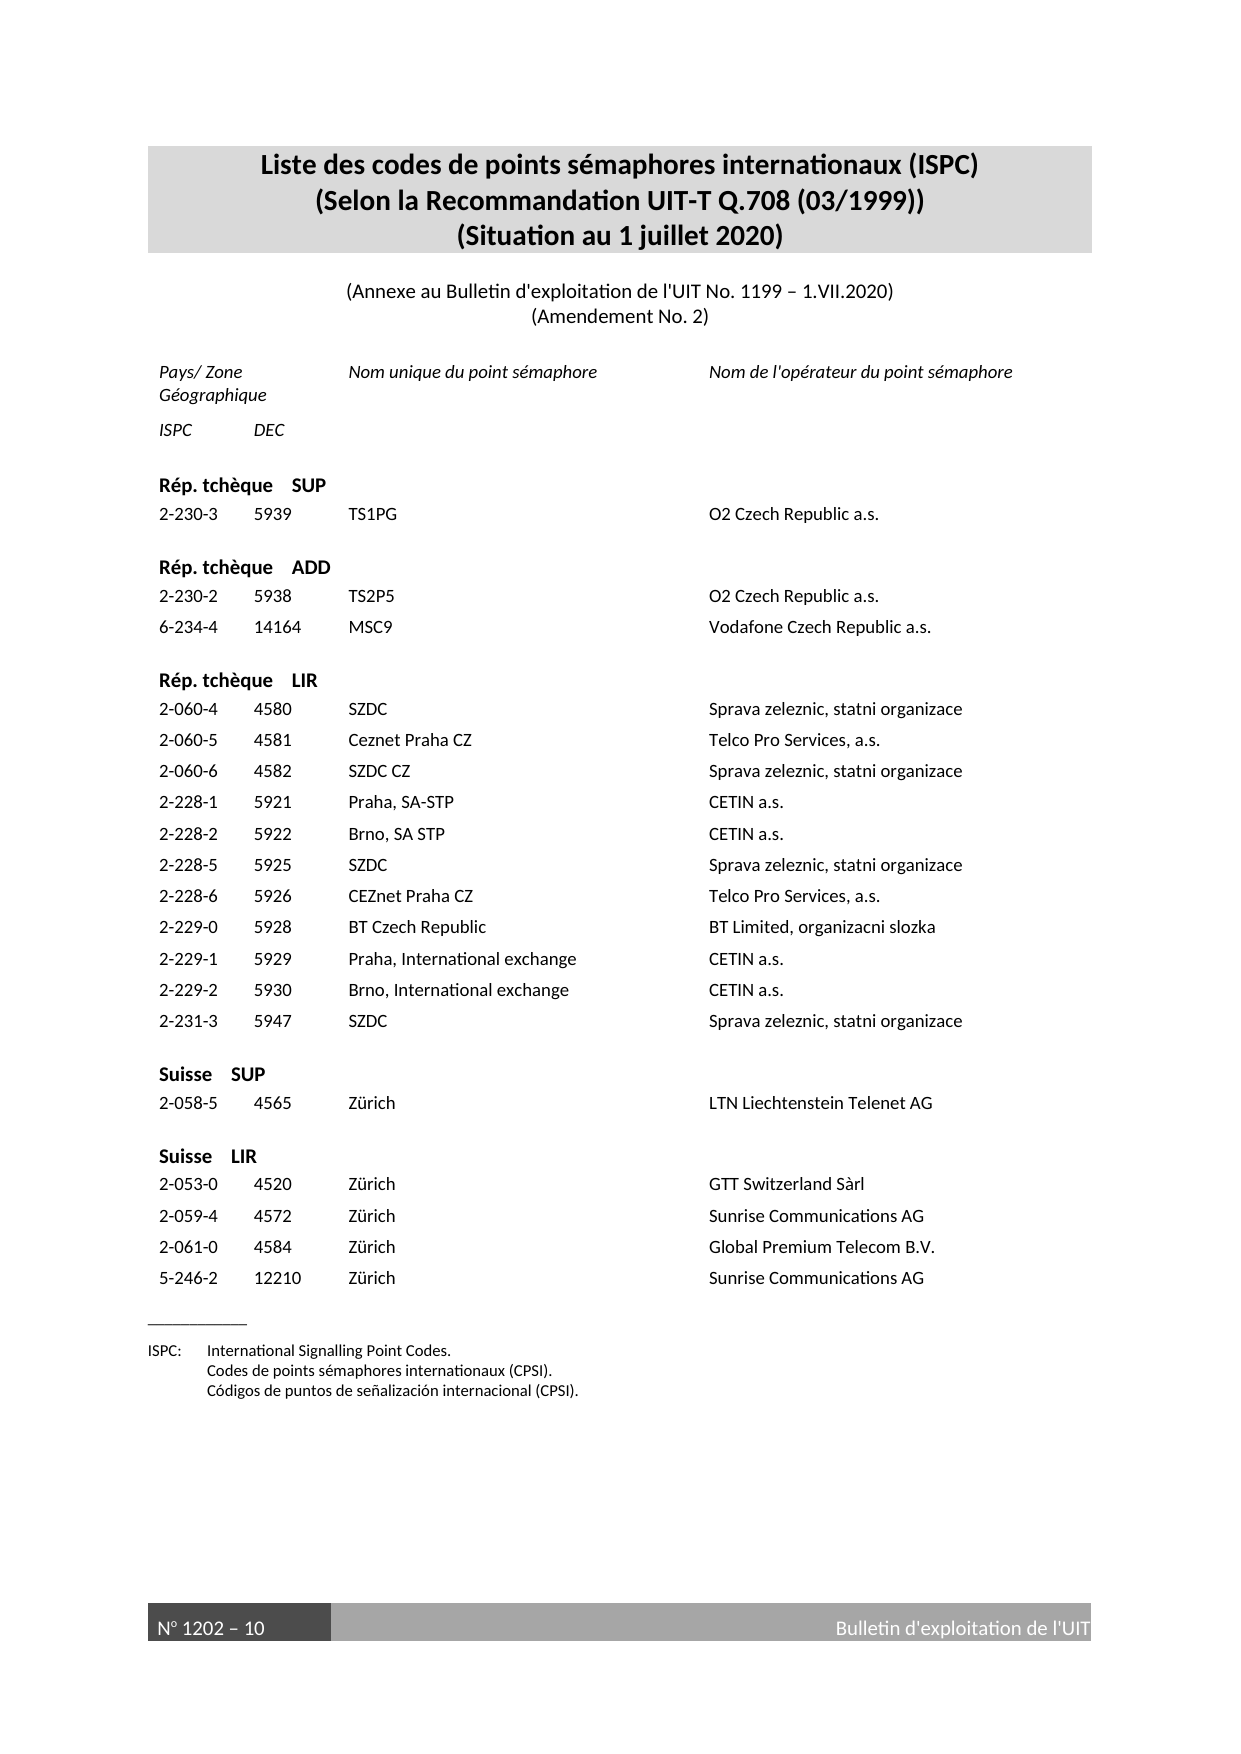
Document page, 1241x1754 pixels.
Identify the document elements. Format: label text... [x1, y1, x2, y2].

table_cell Rép. tchèque SUP [148, 448, 1115, 498]
table_cell 4572 [243, 1200, 337, 1231]
table_cell Global Premium Telecom B.V. [698, 1231, 1115, 1262]
table_cell SZDC [337, 693, 698, 724]
table_cell 5928 [243, 911, 337, 943]
table_cell 2-229-0 [148, 911, 242, 943]
table_cell 4580 [243, 693, 337, 724]
table_cell O2 Czech Republic a.s. [698, 498, 1115, 529]
table_cell ISPC [148, 412, 242, 448]
table_cell SZDC [337, 849, 698, 880]
table_cell 5947 [243, 1005, 337, 1036]
table_cell 5921 [243, 786, 337, 818]
table_cell 2-230-3 [148, 498, 242, 529]
table_cell 2-059-4 [148, 1200, 242, 1231]
table_cell 4565 [243, 1087, 337, 1118]
table_cell 2-228-6 [148, 880, 242, 911]
table_cell 2-229-1 [148, 943, 242, 974]
table_cell Suisse SUP [148, 1036, 1115, 1087]
table_cell Rép. tchèque ADD [148, 529, 1115, 580]
table_cell 2-058-5 [148, 1087, 242, 1118]
table_cell 2-053-0 [148, 1169, 242, 1200]
table_cell Zürich [337, 1231, 698, 1262]
table_header Nom de l'opérateur du point sémaphore [698, 354, 1115, 448]
table_cell Rép. tchèque LIR [148, 642, 1115, 693]
table_cell 2-230-2 [148, 580, 242, 611]
table_header Pays/ Zone Géographique [148, 354, 337, 412]
table_cell 5929 [243, 943, 337, 974]
table_cell Ceznet Praha CZ [337, 724, 698, 755]
table_cell Zürich [337, 1087, 698, 1118]
table_cell Telco Pro Services, a.s. [698, 880, 1115, 911]
table_cell CETIN a.s. [698, 943, 1115, 974]
text Codes de points sémaphores internationaux (CPSI). [148, 1360, 1092, 1380]
table_cell Suisse LIR [148, 1118, 1115, 1168]
table_cell 5922 [243, 818, 337, 849]
table_cell 12210 [243, 1262, 337, 1293]
table_cell 6-234-4 [148, 611, 242, 642]
text ____________ [148, 1308, 1092, 1336]
table_cell Vodafone Czech Republic a.s. [698, 611, 1115, 642]
table_cell 2-060-6 [148, 755, 242, 786]
table_cell BT Czech Republic [337, 911, 698, 943]
table_cell CETIN a.s. [698, 786, 1115, 818]
table_cell 2-229-2 [148, 974, 242, 1005]
table_cell 4584 [243, 1231, 337, 1262]
table_cell Sprava zeleznic, statni organizace [698, 1005, 1115, 1036]
table_cell Sprava zeleznic, statni organizace [698, 849, 1115, 880]
table_cell 2-060-5 [148, 724, 242, 755]
table_cell TS1PG [337, 498, 698, 529]
table_cell Sunrise Communications AG [698, 1262, 1115, 1293]
table_cell CEZnet Praha CZ [337, 880, 698, 911]
table_cell 5926 [243, 880, 337, 911]
table_cell 5938 [243, 580, 337, 611]
table_cell 5925 [243, 849, 337, 880]
table_cell GTT Switzerland Sàrl [698, 1169, 1115, 1200]
table_cell 2-228-5 [148, 849, 242, 880]
text (Annexe au Bulletin d'exploitation de l'UIT No. 1199 – 1.VII.2020) (Amendement No. 2) [148, 278, 1092, 329]
table_cell 2-228-2 [148, 818, 242, 849]
table_cell Sunrise Communications AG [698, 1200, 1115, 1231]
table_cell Zürich [337, 1262, 698, 1293]
table_cell 2-061-0 [148, 1231, 242, 1262]
table_cell 5-246-2 [148, 1262, 242, 1293]
table_cell LTN Liechtenstein Telenet AG [698, 1087, 1115, 1118]
table_cell 4581 [243, 724, 337, 755]
table_cell Zürich [337, 1200, 698, 1231]
table_cell 2-231-3 [148, 1005, 242, 1036]
table_cell SZDC CZ [337, 755, 698, 786]
table_cell Praha, SA-STP [337, 786, 698, 818]
table_cell Sprava zeleznic, statni organizace [698, 693, 1115, 724]
table_cell SZDC [337, 1005, 698, 1036]
table_cell 4520 [243, 1169, 337, 1200]
table_cell 4582 [243, 755, 337, 786]
table_cell 2-060-4 [148, 693, 242, 724]
table_header Nom unique du point sémaphore [337, 354, 698, 448]
text Códigos de puntos de señalización internacional (CPSI). [148, 1380, 1092, 1401]
table_cell Telco Pro Services, a.s. [698, 724, 1115, 755]
table_cell Brno, SA STP [337, 818, 698, 849]
table_cell TS2P5 [337, 580, 698, 611]
table_cell O2 Czech Republic a.s. [698, 580, 1115, 611]
table_cell CETIN a.s. [698, 974, 1115, 1005]
table_cell CETIN a.s. [698, 818, 1115, 849]
table_cell Praha, International exchange [337, 943, 698, 974]
table_cell Zürich [337, 1169, 698, 1200]
table_cell 2-228-1 [148, 786, 242, 818]
table_cell Sprava zeleznic, statni organizace [698, 755, 1115, 786]
table_cell 5930 [243, 974, 337, 1005]
text ISPC: International Signalling Point Codes. [148, 1340, 1092, 1360]
table_cell 5939 [243, 498, 337, 529]
table_cell MSC9 [337, 611, 698, 642]
table_cell 14164 [243, 611, 337, 642]
table_cell DEC [243, 412, 337, 448]
table_cell Brno, International exchange [337, 974, 698, 1005]
table_cell BT Limited, organizacni slozka [698, 911, 1115, 943]
subtitle Liste des codes de points sémaphores internationaux (ISPC) (Selon la Recommandation UIT-T Q.708 (03/1999)) (Situation au 1 juillet 2020) [148, 146, 1092, 253]
